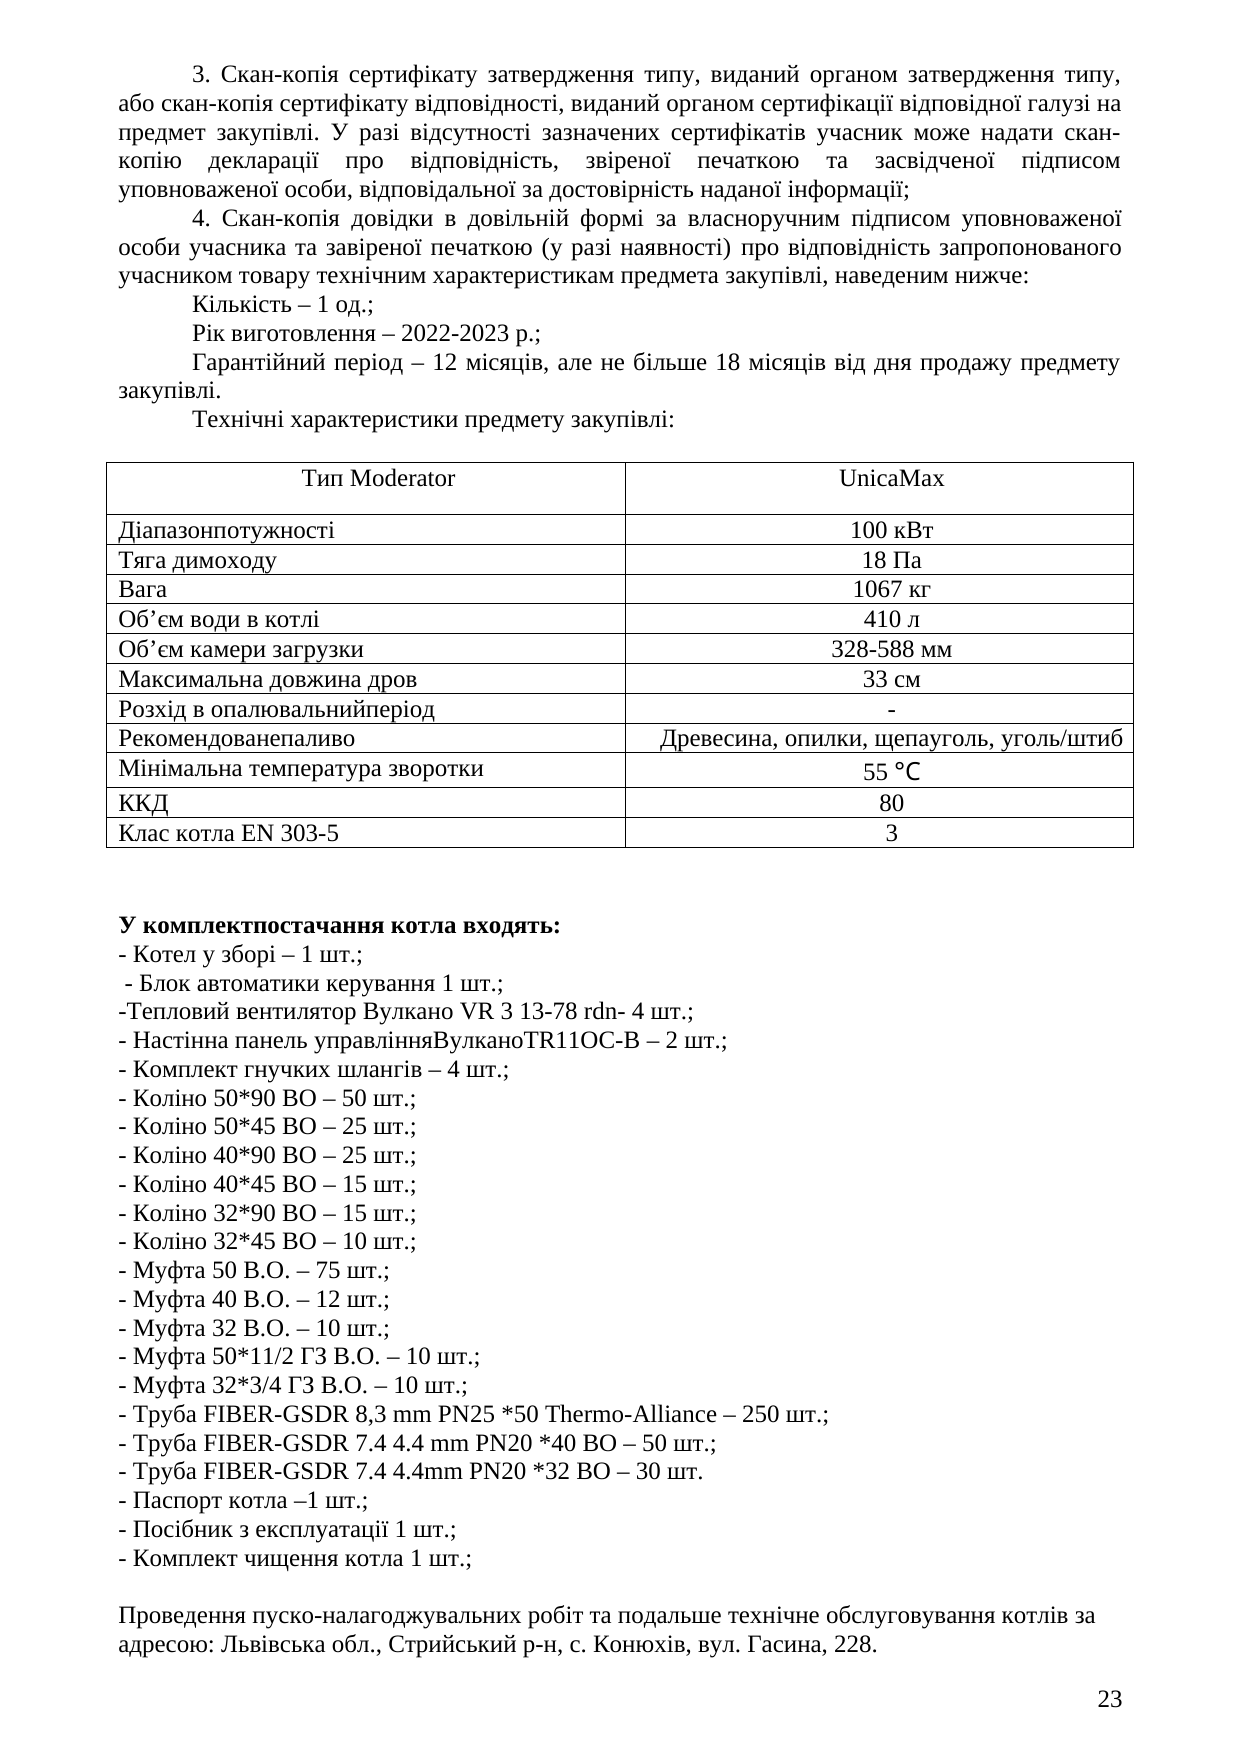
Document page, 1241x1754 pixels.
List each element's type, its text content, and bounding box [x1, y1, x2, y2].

table_cell Розхід в опалювальнийперіод [107, 694, 625, 722]
text - Коліно 32*45 ВО – 10 шт.; [118, 1226, 1146, 1255]
text - Посібник з експлуатації 1 шт.; [118, 1514, 1146, 1543]
text Рік виготовлення – 2022-2023 р.; [118, 318, 1122, 347]
table_cell Древесина, опилки, щепауголь, уголь/штиб [626, 724, 1133, 752]
table_cell Об’єм води в котлі [107, 604, 625, 633]
table_header UnicaMax [626, 463, 1133, 514]
text 3. Скан-копія сертифікату затвердження типу, виданий органом затвердження типу, або скан-копія сертифікату відповідності, виданий органом сертифікації відповідної галузі на предмет закупівлі. У разі відсутності зазначених сертифікатів учасник може надати скан-копію декларації про відповідність, звіреної печаткою та засвідченої підписом уповноваженої особи, відповідальної за достовірність наданої інформації; [118, 59, 1122, 203]
text - Коліно 40*45 ВО – 15 шт.; [118, 1169, 1146, 1198]
table_header Тип Moderator [107, 463, 625, 514]
table_cell 1067 кг [626, 575, 1133, 603]
table_cell 55 °C [626, 753, 1133, 787]
text - Муфта 32*3/4 ГЗ В.О. – 10 шт.; [118, 1370, 1146, 1399]
text - Труба FIBER-GSDR 8,3 mm PN25 *50 Thermo-Alliance – 250 шт.; [118, 1399, 1146, 1428]
table_cell Мінімальна температура зворотки [107, 753, 625, 787]
table_cell 410 л [626, 604, 1133, 633]
text - Труба FIBER-GSDR 7.4 4.4 mm PN20 *40 ВО – 50 шт.; [118, 1428, 1146, 1456]
text - Коліно 40*90 ВО – 25 шт.; [118, 1140, 1146, 1169]
text - Муфта 50*11/2 ГЗ В.О. – 10 шт.; [118, 1341, 1146, 1370]
table_cell Клас котла EN 303-5 [107, 818, 625, 847]
text - Муфта 50 В.О. – 75 шт.; [118, 1255, 1146, 1284]
text - Комплект гнучких шлангів – 4 шт.; [118, 1054, 1146, 1083]
text Технічні характеристики предмету закупівлі: [118, 404, 1122, 433]
table_cell 100 кВт [626, 515, 1133, 544]
table_cell Рекомендованепаливо [107, 724, 625, 752]
text У комплектпостачання котла входять: [118, 910, 1146, 939]
text - Коліно 50*90 ВО – 50 шт.; [118, 1083, 1146, 1111]
text - Коліно 50*45 ВО – 25 шт.; [118, 1111, 1146, 1140]
text - Комплект чищення котла 1 шт.; [118, 1543, 1122, 1571]
table_cell 18 Па [626, 545, 1133, 573]
text - Муфта 32 В.О. – 10 шт.; [118, 1313, 1146, 1341]
text Проведення пуско-налагоджувальних робіт та подальше технічне обслуговування котлів за адресою: Львівська обл., Стрийський р-н, с. Конюхів, вул. Гасина, 228. [118, 1600, 1122, 1658]
text - Коліно 32*90 ВО – 15 шт.; [118, 1198, 1146, 1226]
table_cell - [626, 694, 1133, 722]
text - Паспорт котла –1 шт.; [118, 1485, 1146, 1514]
table_cell Максимальна довжина дров [107, 664, 625, 693]
text Кількість – 1 од.; [118, 289, 1122, 318]
text - Настінна панель управлінняВулканоTR11OC-B – 2 шт.; [118, 1025, 1146, 1054]
text Гарантійний період – 12 місяців, але не більше 18 місяців від дня продажу предмету закупівлі. [118, 347, 1122, 404]
text 4. Скан-копія довідки в довільній формі за власноручним підписом уповноваженої особи учасника та завіреної печаткою (у разі наявності) про відповідність запропонованого учасником товару технічним характеристикам предмета закупівлі, наведеним нижче: [118, 203, 1122, 289]
table_cell 33 см [626, 664, 1133, 693]
text - Труба FIBER-GSDR 7.4 4.4mm PN20 *32 ВО – 30 шт. [118, 1456, 1146, 1485]
table_cell ККД [107, 788, 625, 817]
table_cell Об’єм камери загрузки [107, 634, 625, 663]
table_cell 328-588 мм [626, 634, 1133, 663]
table_cell Вага [107, 575, 625, 603]
table_cell Діапазонпотужності [107, 515, 625, 544]
text - Муфта 40 В.О. – 12 шт.; [118, 1284, 1146, 1313]
table_cell Тяга димоходу [107, 545, 625, 573]
table_cell 80 [626, 788, 1133, 817]
text - Котел у зборі – 1 шт.; [118, 939, 1146, 968]
text - Блок автоматики керування 1 шт.; [118, 968, 1146, 996]
text -Тепловий вентилятор Вулкано VR 3 13-78 rdn- 4 шт.; [118, 996, 1146, 1025]
table_cell 3 [626, 818, 1133, 847]
